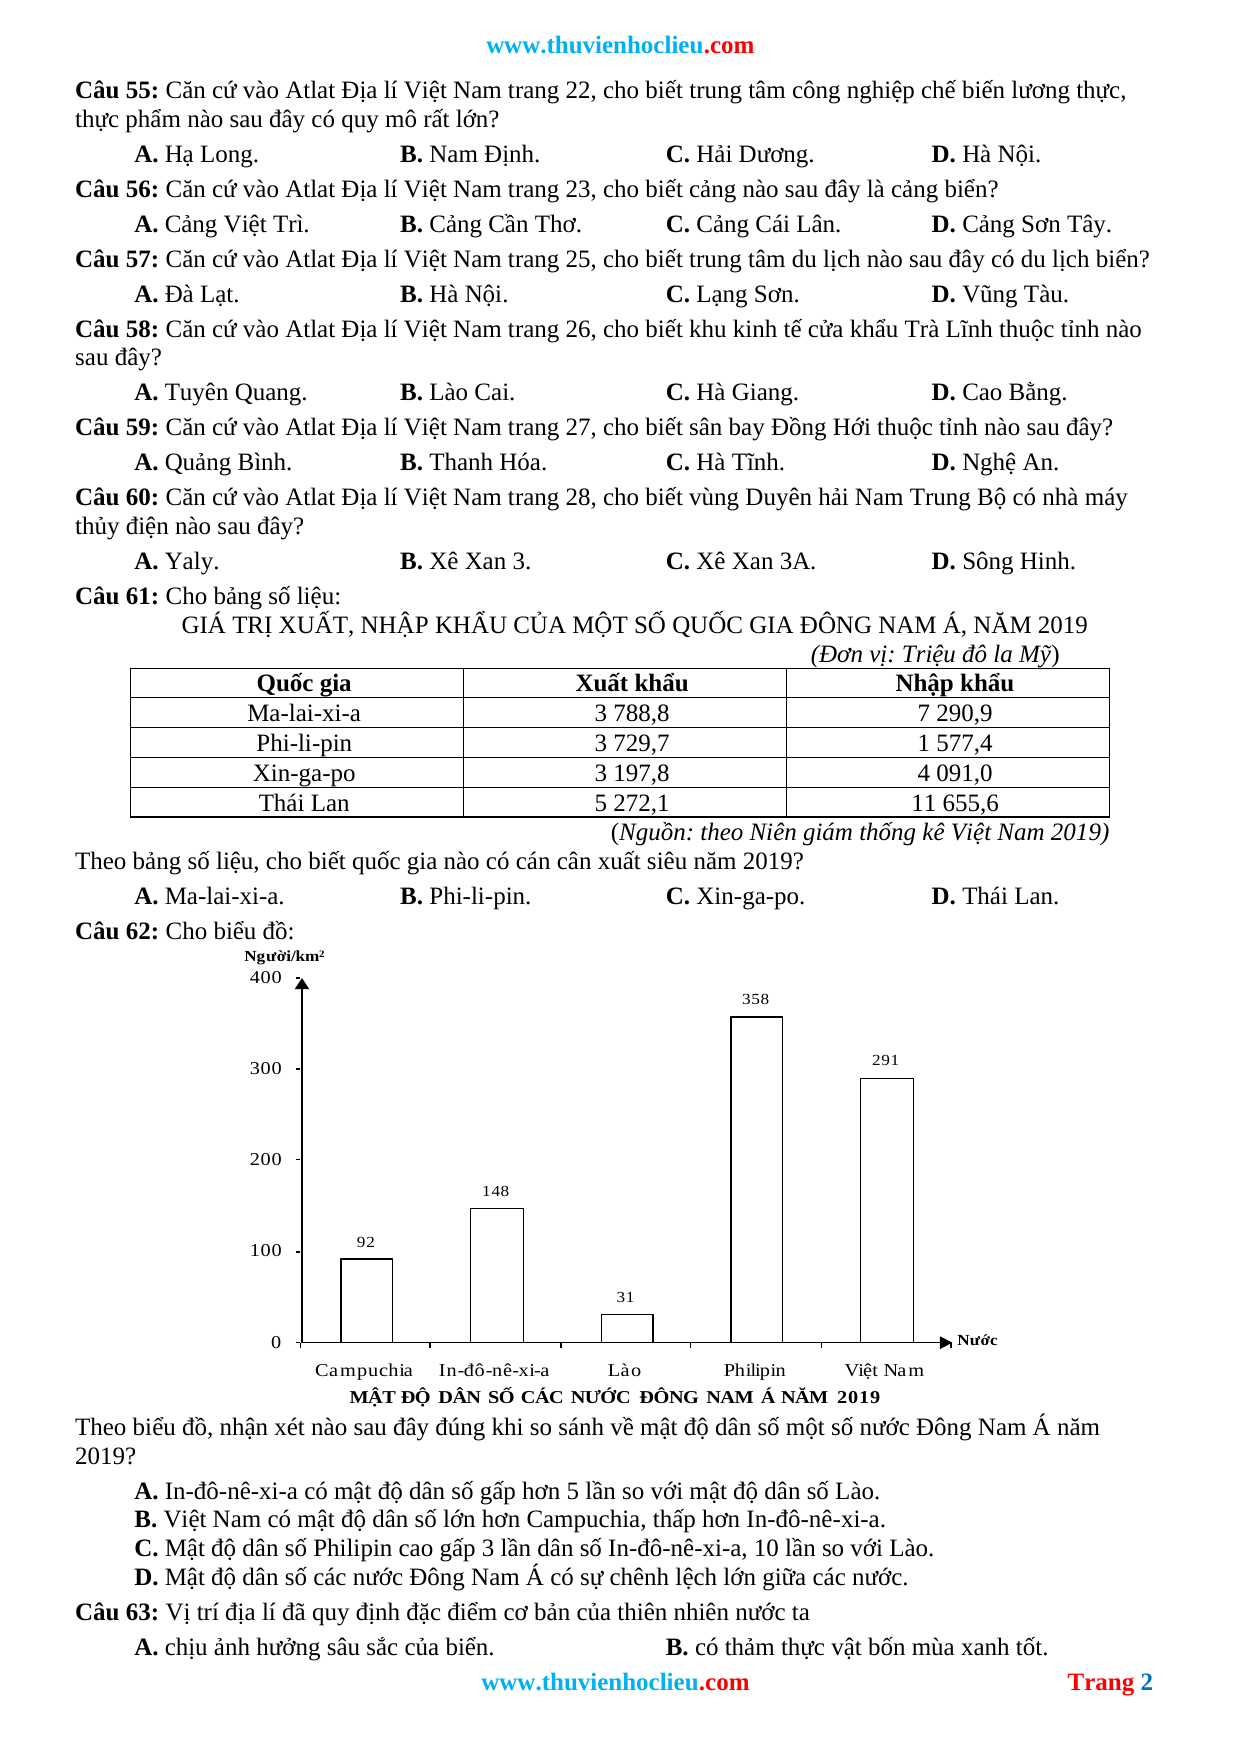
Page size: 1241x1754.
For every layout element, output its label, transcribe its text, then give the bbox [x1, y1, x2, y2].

text A. Hạ Long. B. Nam Định. C. Hải Dương. D. Hà Nội. [75, 139, 1165, 167]
table_cell 3 197,8 [464, 758, 786, 787]
text Câu 61: Cho bảng số liệu: [75, 581, 1165, 610]
text Câu 58: Căn cứ vào Atlat Địa lí Việt Nam trang 26, cho biết khu kinh tế cửa khẩu Trà Lĩnh thuộc tỉnh nào sau đây? [75, 314, 1165, 371]
table_cell 11 655,6 [787, 788, 1109, 816]
text Câu 63: Vị trí địa lí đã quy định đặc điểm cơ bản của thiên nhiên nước ta [75, 1597, 1165, 1626]
table_cell 3 729,7 [464, 728, 786, 757]
text C. Mật độ dân số Philipin cao gấp 3 lần dân số In-đô-nê-xi-a, 10 lần so với Lào. [75, 1533, 1165, 1562]
text A. Quảng Bình. B. Thanh Hóa. C. Hà Tĩnh. D. Nghệ An. [75, 447, 1165, 476]
text Câu 57: Căn cứ vào Atlat Địa lí Việt Nam trang 25, cho biết trung tâm du lịch nào sau đây có du lịch biển? [75, 244, 1165, 272]
table_cell 3 788,8 [464, 698, 786, 727]
table_cell 5 272,1 [464, 788, 786, 816]
text A. In-đô-nê-xi-a có mật độ dân số gấp hơn 5 lần so với mật độ dân số Lào. [75, 1476, 1165, 1504]
text A. Tuyên Quang. B. Lào Cai. C. Hà Giang. D. Cao Bằng. [75, 377, 1165, 406]
table_header Xuất khẩu [464, 669, 786, 697]
table_cell Phi-li-pin [131, 728, 463, 757]
table_cell 4 091,0 [787, 758, 1109, 787]
table_cell Ma-lai-xi-a [131, 698, 463, 727]
text Câu 56: Căn cứ vào Atlat Địa lí Việt Nam trang 23, cho biết cảng nào sau đây là cảng biển? [75, 174, 1165, 202]
text (Đơn vị: Triệu đô la Mỹ) [75, 639, 1165, 667]
table_header Nhập khẩu [787, 669, 1109, 697]
text A. Cảng Việt Trì. B. Cảng Cần Thơ. C. Cảng Cái Lân. D. Cảng Sơn Tây. [75, 209, 1165, 237]
table_cell Thái Lan [131, 788, 463, 816]
text Theo biểu đồ, nhận xét nào sau đây đúng khi so sánh về mật độ dân số một số nước Đông Nam Á năm 2019? [75, 1412, 1165, 1469]
text Câu 59: Căn cứ vào Atlat Địa lí Việt Nam trang 27, cho biết sân bay Đồng Hới thuộc tỉnh nào sau đây? [75, 412, 1165, 441]
text A. Ma-lai-xi-a. B. Phi-li-pin. C. Xin-ga-po. D. Thái Lan. [75, 881, 1165, 910]
text GIÁ TRỊ XUẤT, NHẬP KHẨU CỦA MỘT SỐ QUỐC GIA ĐÔNG NAM Á, NĂM 2019 [75, 610, 1165, 639]
table_cell 7 290,9 [787, 698, 1109, 727]
text B. Việt Nam có mật độ dân số lớn hơn Campuchia, thấp hơn In-đô-nê-xi-a. [75, 1504, 1165, 1533]
text Câu 60: Căn cứ vào Atlat Địa lí Việt Nam trang 28, cho biết vùng Duyên hải Nam Trung Bộ có nhà máy thủy điện nào sau đây? [75, 482, 1165, 540]
text A. chịu ảnh hưởng sâu sắc của biển. B. có thảm thực vật bốn mùa xanh tốt. [75, 1632, 1165, 1661]
text D. Mật độ dân số các nước Đông Nam Á có sự chênh lệch lớn giữa các nước. [75, 1562, 1165, 1591]
text (Nguồn: theo Niên giám thống kê Việt Nam 2019) [75, 817, 1165, 846]
text Câu 62: Cho biểu đồ: [75, 916, 1165, 945]
table_header Quốc gia [131, 669, 463, 697]
table_cell 1 577,4 [787, 728, 1109, 757]
text Theo bảng số liệu, cho biết quốc gia nào có cán cân xuất siêu năm 2019? [75, 846, 1165, 875]
text A. Yaly. B. Xê Xan 3. C. Xê Xan 3A. D. Sông Hinh. [75, 546, 1165, 575]
table_cell Xin-ga-po [131, 758, 463, 787]
text A. Đà Lạt. B. Hà Nội. C. Lạng Sơn. D. Vũng Tàu. [75, 279, 1165, 307]
text Câu 55: Căn cứ vào Atlat Địa lí Việt Nam trang 22, cho biết trung tâm công nghiệp chế biến lương thực, thực phẩm nào sau đây có quy mô rất lớn? [75, 75, 1165, 132]
